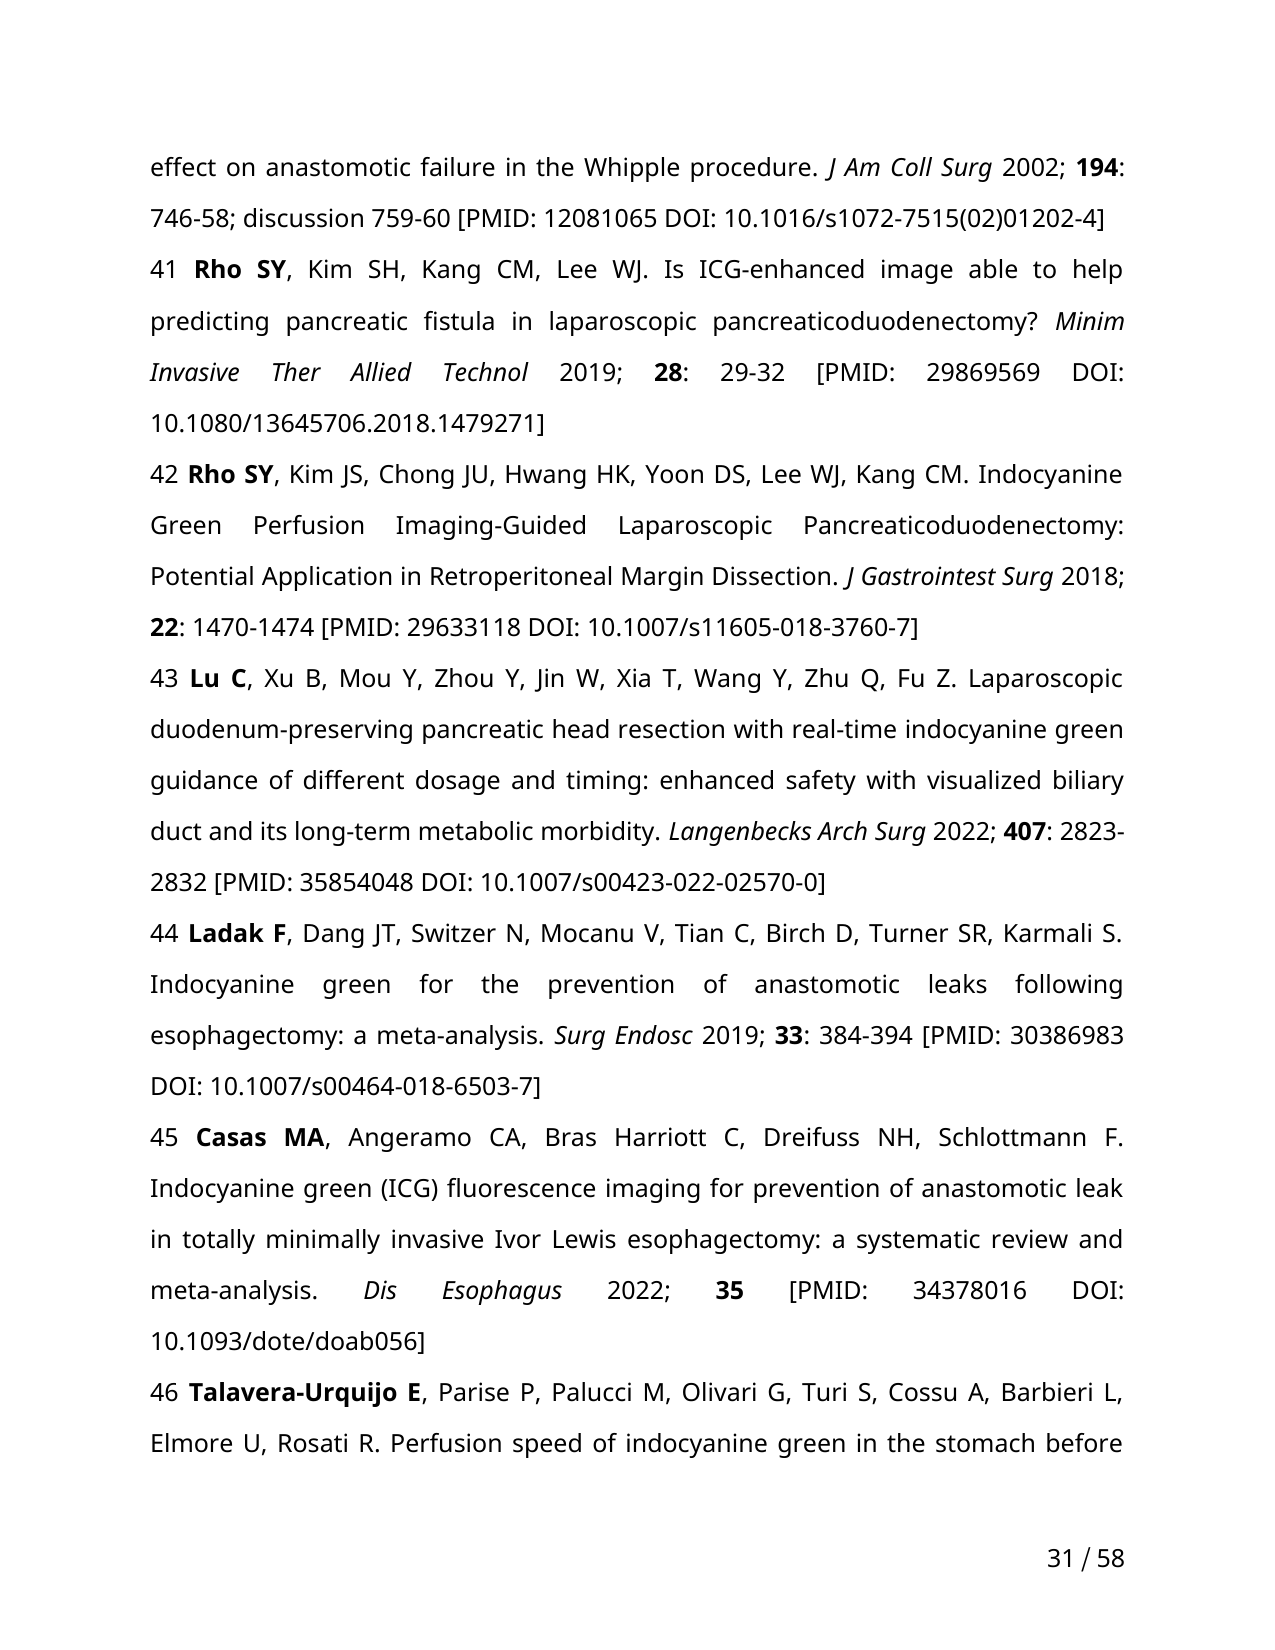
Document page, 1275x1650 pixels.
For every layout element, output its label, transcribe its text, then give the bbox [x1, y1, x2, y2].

text 41 Rho SY, Kim SH, Kang CM, Lee WJ. Is ICG-enhanced image able to help predicting pancreatic fistula in laparoscopic pancreaticoduodenectomy? Minim Invasive Ther Allied Technol 2019; 28: 29-32 [PMID: 29869569 DOI: 10.1080/13645706.2018.1479271] [150, 252, 1125, 439]
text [150, 150, 1125, 235]
text 43 Lu C, Xu B, Mou Y, Zhou Y, Jin W, Xia T, Wang Y, Zhu Q, Fu Z. Laparoscopic duodenum-preserving pancreatic head resection with real-time indocyanine green guidance of different dosage and timing: enhanced safety with visualized biliary duct and its long-term metabolic morbidity. Langenbecks Arch Surg 2022; 407: 2823-2832 [PMID: 35854048 DOI: 10.1007/s00423-022-02570-0] [150, 660, 1125, 899]
text 44 Ladak F, Dang JT, Switzer N, Mocanu V, Tian C, Birch D, Turner SR, Karmali S. Indocyanine green for the prevention of anastomotic leaks following esophagectomy: a meta-analysis. Surg Endosc 2019; 33: 384-394 [PMID: 30386983 DOI: 10.1007/s00464-018-6503-7] [150, 916, 1125, 1103]
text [150, 1375, 1125, 1460]
text 42 Rho SY, Kim JS, Chong JU, Hwang HK, Yoon DS, Lee WJ, Kang CM. Indocyanine Green Perfusion Imaging-Guided Laparoscopic Pancreaticoduodenectomy: Potential Application in Retroperitoneal Margin Dissection. J Gastrointest Surg 2018; 22: 1470-1474 [PMID: 29633118 DOI: 10.1007/s11605-018-3760-7] [150, 456, 1125, 643]
text 45 Casas MA, Angeramo CA, Bras Harriott C, Dreifuss NH, Schlottmann F. Indocyanine green (ICG) fluorescence imaging for prevention of anastomotic leak in totally minimally invasive Ivor Lewis esophagectomy: a systematic review and meta-analysis. Dis Esophagus 2022; 35 [PMID: 34378016 DOI: 10.1093/dote/doab056] [150, 1120, 1125, 1358]
